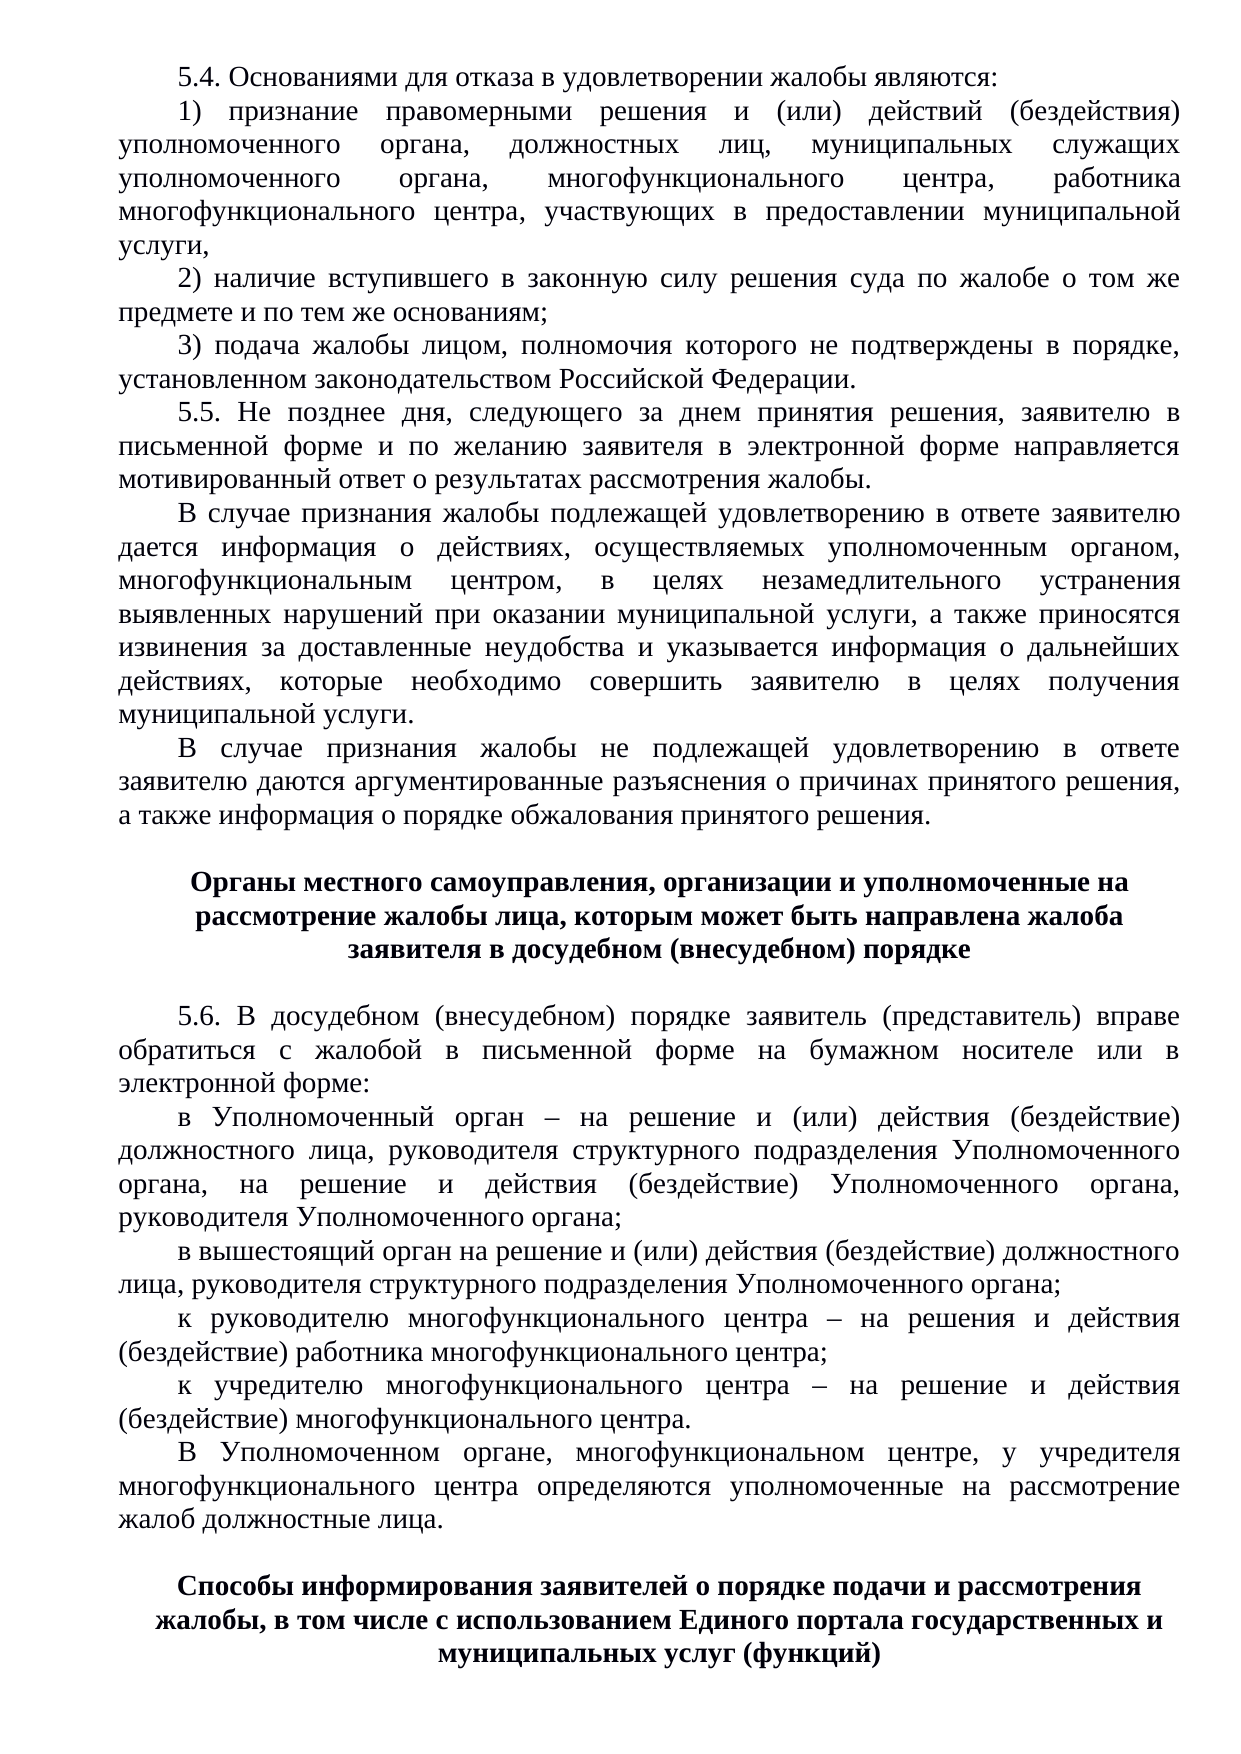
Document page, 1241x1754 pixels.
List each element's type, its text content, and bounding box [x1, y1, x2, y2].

text 3) подача жалобы лицом, полномочия которого не подтверждены в порядке, установленном законодательством Российской Федерации. [118, 327, 1181, 394]
text в вышестоящий орган на решение и (или) действия (бездействие) должностного лица, руководителя структурного подразделения Уполномоченного органа; [118, 1233, 1181, 1300]
text В случае признания жалобы подлежащей удовлетворению в ответе заявителю дается информация о действиях, осуществляемых уполномоченным органом, многофункциональным центром, в целях незамедлительного устранения выявленных нарушений при оказании муниципальной услуги, а также приносятся извинения за доставленные неудобства и указывается информация о дальнейших действиях, которые необходимо совершить заявителю в целях получения муниципальной услуги. [118, 495, 1181, 730]
text в Уполномоченный орган – на решение и (или) действия (бездействие) должностного лица, руководителя структурного подразделения Уполномоченного органа, на решение и действия (бездействие) Уполномоченного органа, руководителя Уполномоченного органа; [118, 1099, 1181, 1233]
text 1) признание правомерными решения и (или) действий (бездействия) уполномоченного органа, должностных лиц, муниципальных служащих уполномоченного органа, многофункционального центра, работника многофункционального центра, участвующих в предоставлении муниципальной услуги, [118, 93, 1181, 260]
text 5.6. В досудебном (внесудебном) порядке заявитель (представитель) вправе обратиться с жалобой в письменной форме на бумажном носителе или в электронной форме: [118, 998, 1181, 1099]
text 5.5. Не позднее дня, следующего за днем принятия решения, заявителю в письменной форме и по желанию заявителя в электронной форме направляется мотивированный ответ о результатах рассмотрения жалобы. [118, 394, 1181, 495]
text к руководителю многофункционального центра – на решения и действия (бездействие) работника многофункционального центра; [118, 1300, 1181, 1367]
text В Уполномоченном органе, многофункциональном центре, у учредителя многофункционального центра определяются уполномоченные на рассмотрение жалоб должностные лица. [118, 1434, 1181, 1535]
subtitle Органы местного самоуправления, организации и уполномоченные на рассмотрение жалобы лица, которым может быть направлена жалоба заявителя в досудебном (внесудебном) порядке [138, 864, 1181, 965]
text 2) наличие вступившего в законную силу решения суда по жалобе о том же предмете и по тем же основаниям; [118, 260, 1181, 327]
text В случае признания жалобы не подлежащей удовлетворению в ответе заявителю даются аргументированные разъяснения о причинах принятого решения, а также информация о порядке обжалования принятого решения. [118, 730, 1181, 831]
text к учредителю многофункционального центра – на решение и действия (бездействие) многофункционального центра. [118, 1367, 1181, 1434]
text 5.4. Основаниями для отказа в удовлетворении жалобы являются: [118, 59, 1181, 93]
subtitle Способы информирования заявителей о порядке подачи и рассмотрения жалобы, в том числе с использованием Единого портала государственных и муниципальных услуг (функций) [138, 1568, 1181, 1669]
